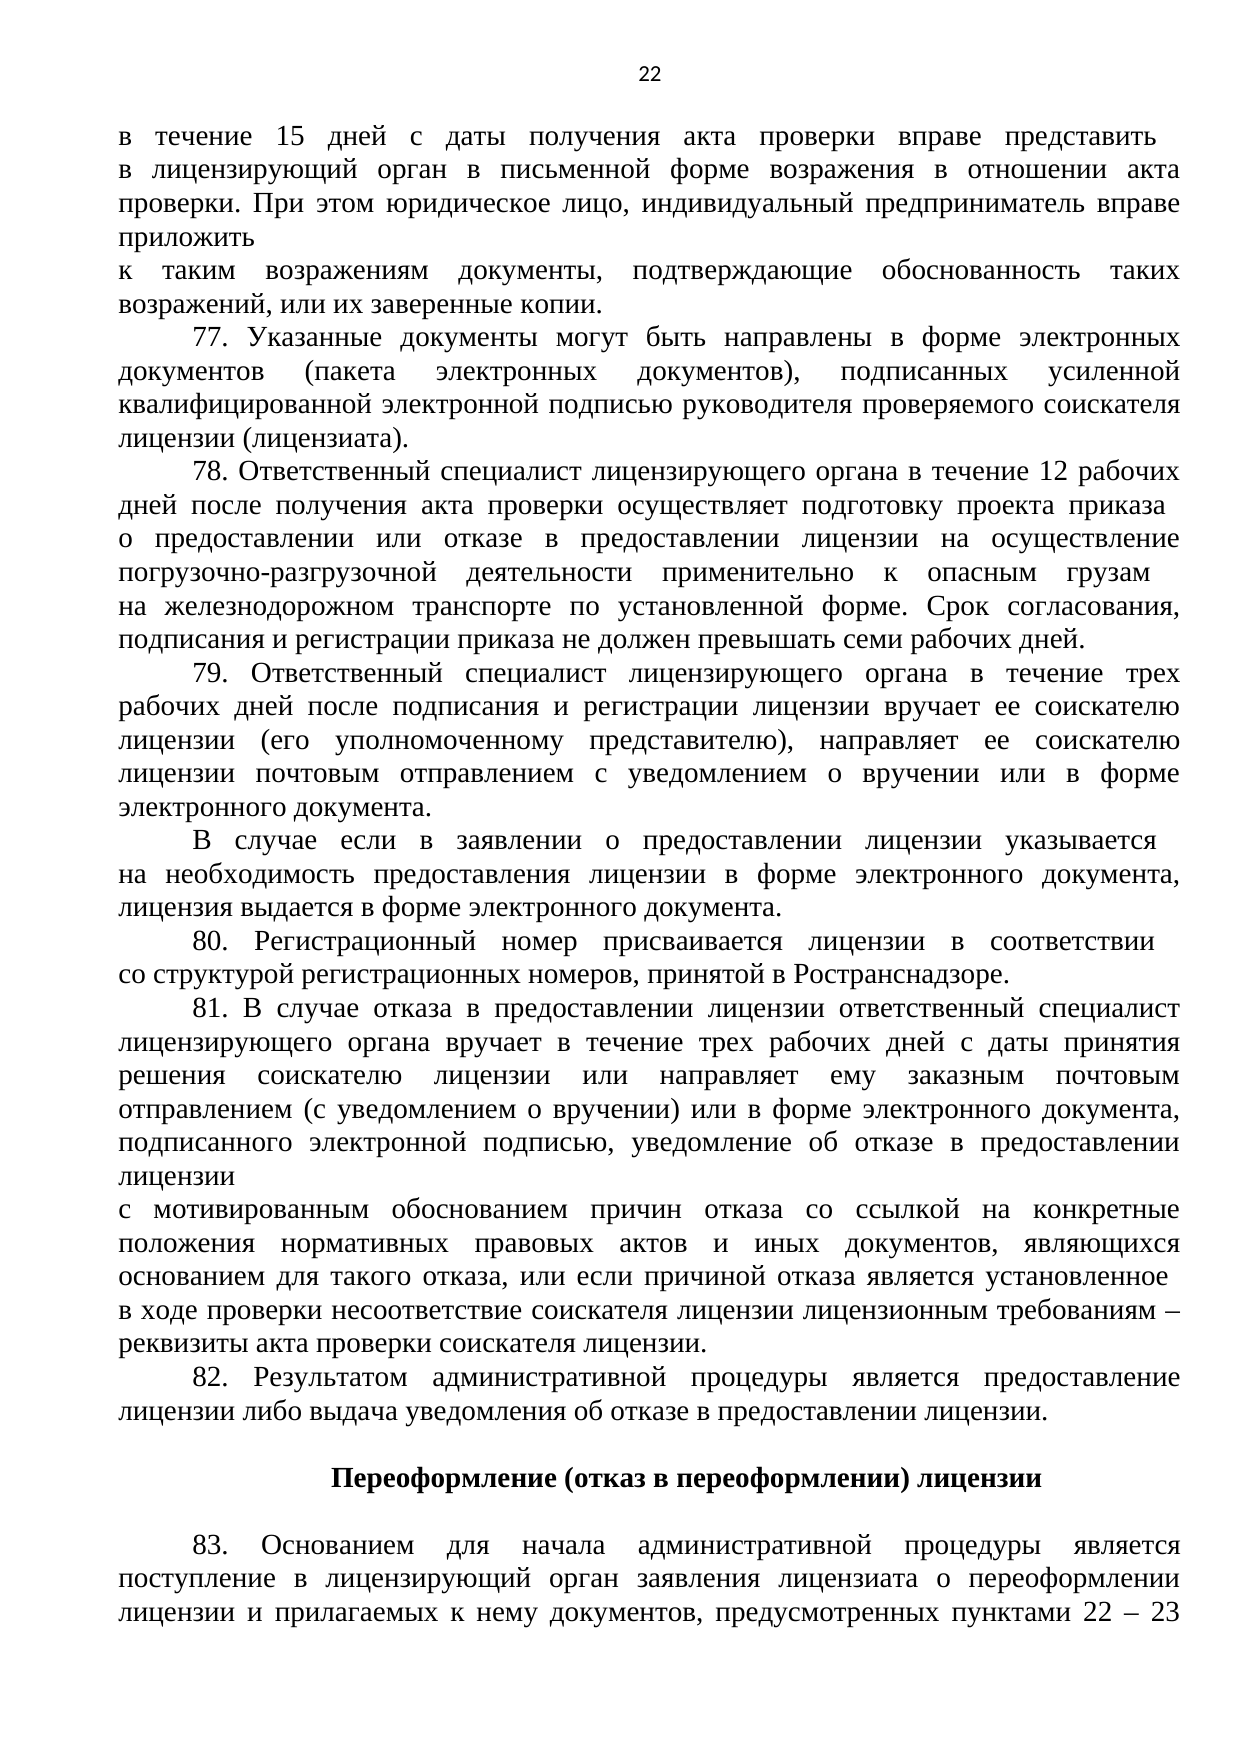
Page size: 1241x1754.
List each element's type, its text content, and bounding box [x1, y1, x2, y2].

text 80. Регистрационный номер присваивается лицензии в соответствии со структурой регистрационных номеров, принятой в Ространснадзоре. [118, 923, 1181, 990]
text 82. Результатом административной процедуры является предоставление лицензии либо выдача уведомления об отказе в предоставлении лицензии. [118, 1359, 1181, 1426]
text 79. Ответственный специалист лицензирующего органа в течение трех рабочих дней после подписания и регистрации лицензии вручает ее соискателю лицензии (его уполномоченному представителю), направляет ее соискателю лицензии почтовым отправлением с уведомлением о вручении или в форме электронного документа. [118, 655, 1181, 822]
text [118, 1527, 1181, 1627]
text В случае если в заявлении о предоставлении лицензии указывается на необходимость предоставления лицензии в форме электронного документа, лицензия выдается в форме электронного документа. [118, 822, 1181, 923]
text Переоформление (отказ в переоформлении) лицензии [118, 1460, 1181, 1493]
text 78. Ответственный специалист лицензирующего органа в течение 12 рабочих дней после получения акта проверки осуществляет подготовку проекта приказа о предоставлении или отказе в предоставлении лицензии на осуществление погрузочно-разгрузочной деятельности применительно к опасным грузам на железнодорожном транспорте по установленной форме. Срок согласования, подписания и регистрации приказа не должен превышать семи рабочих дней. [118, 453, 1181, 655]
text 81. В случае отказа в предоставлении лицензии ответственный специалист лицензирующего органа вручает в течение трех рабочих дней с даты принятия решения соискателю лицензии или направляет ему заказным почтовым отправлением (с уведомлением о вручении) или в форме электронного документа, подписанного электронной подписью, уведомление об отказе в предоставлении лицензии с мотивированным обоснованием причин отказа со ссылкой на конкретные положения нормативных правовых актов и иных документов, являющихся основанием для такого отказа, или если причиной отказа является установленное в ходе проверки несоответствие соискателя лицензии лицензионным требованиям – реквизиты акта проверки соискателя лицензии. [118, 990, 1181, 1359]
text 77. Указанные документы могут быть направлены в форме электронных документов (пакета электронных документов), подписанных усиленной квалифицированной электронной подписью руководителя проверяемого соискателя лицензии (лицензиата). [118, 319, 1181, 453]
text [118, 118, 1181, 319]
